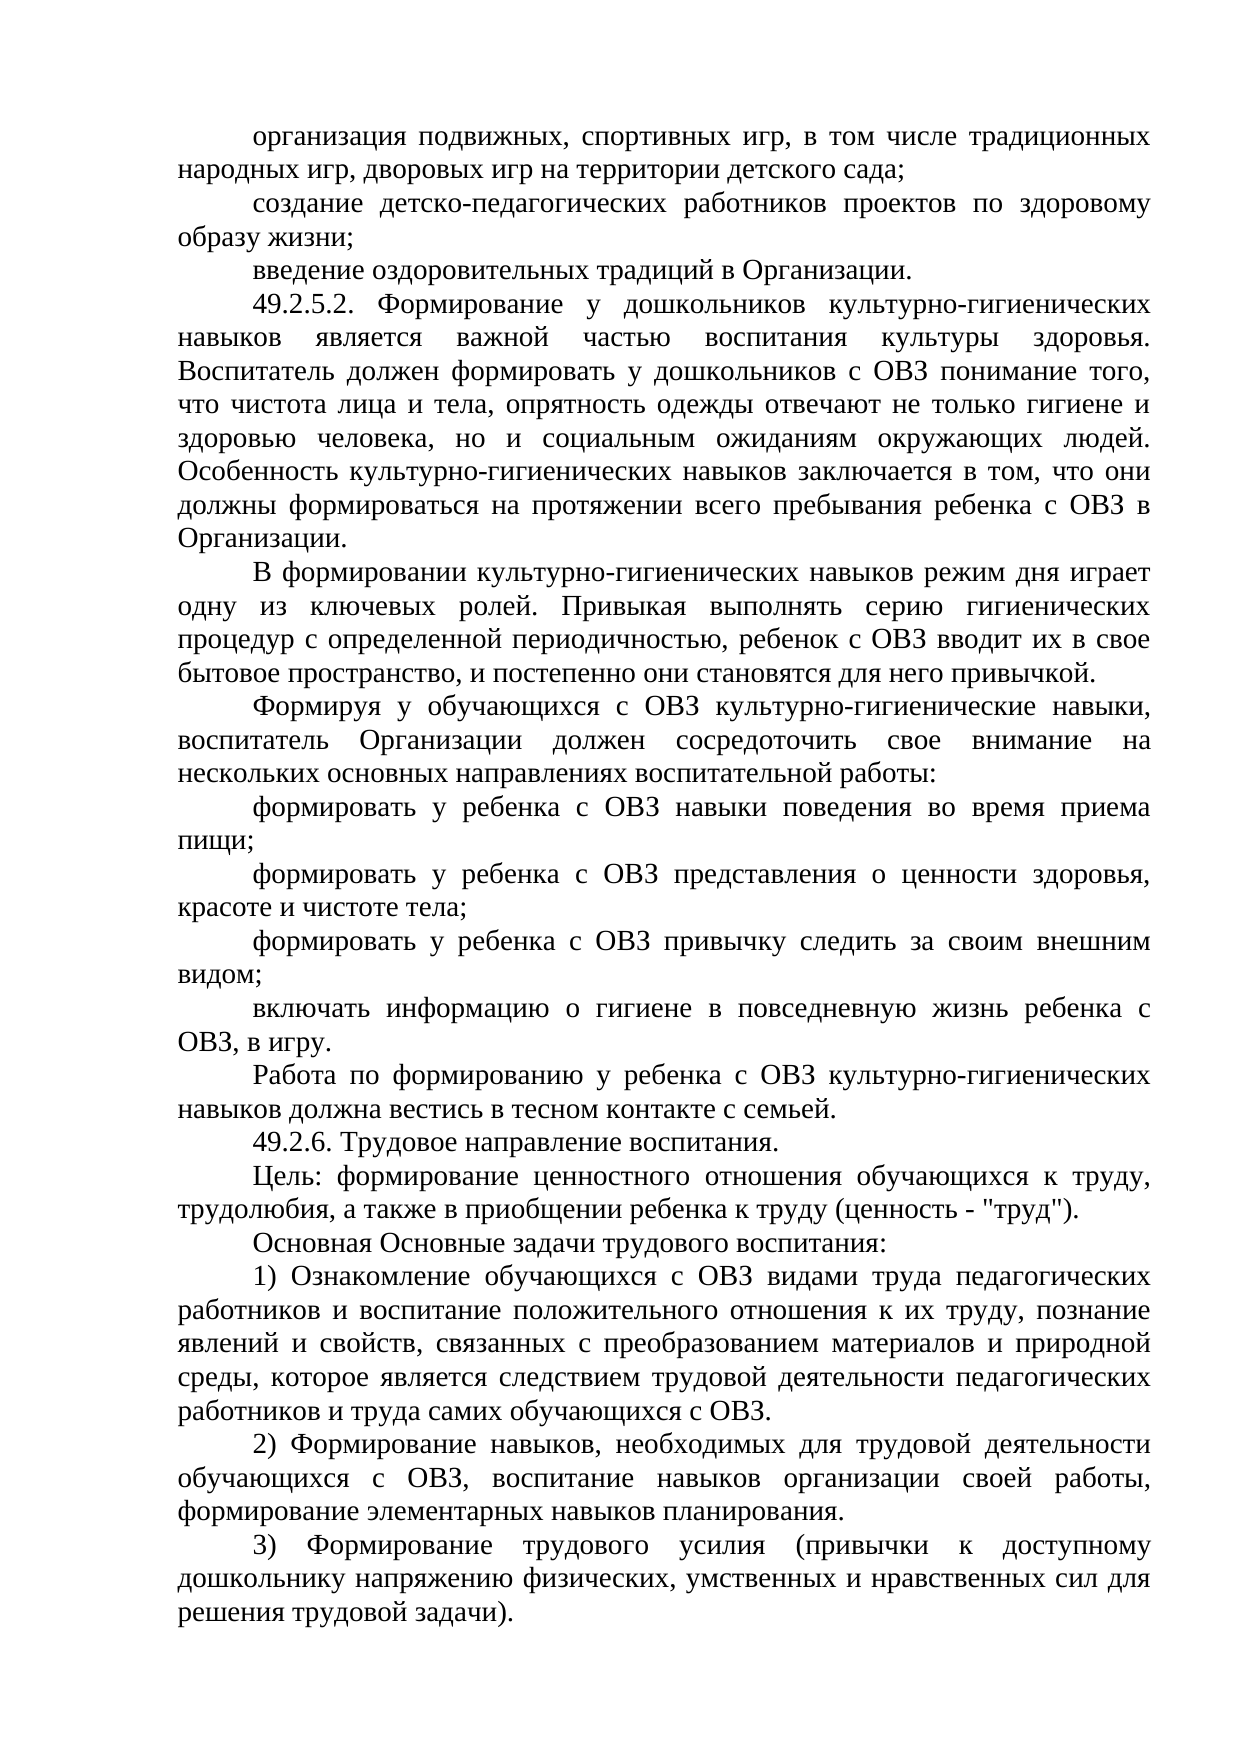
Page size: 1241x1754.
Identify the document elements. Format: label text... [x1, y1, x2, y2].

text В формировании культурно-гигиенических навыков режим дня играет одну из ключевых ролей. Привыкая выполнять серию гигиенических процедур с определенной периодичностью, ребенок с ОВЗ вводит их в свое бытовое пространство, и постепенно они становятся для него привычкой. [177, 554, 1152, 688]
text 2) Формирование навыков, необходимых для трудовой деятельности обучающихся с ОВЗ, воспитание навыков организации своей работы, формирование элементарных навыков планирования. [177, 1426, 1152, 1527]
text организация подвижных, спортивных игр, в том числе традиционных народных игр, дворовых игр на территории детского сада; [177, 118, 1152, 185]
text создание детско-педагогических работников проектов по здоровому образу жизни; [177, 185, 1152, 252]
text Работа по формированию у ребенка с ОВЗ культурно-гигиенических навыков должна вестись в тесном контакте с семьей. [177, 1057, 1152, 1124]
text Формируя у обучающихся с ОВЗ культурно-гигиенические навыки, воспитатель Организации должен сосредоточить свое внимание на нескольких основных направлениях воспитательной работы: [177, 688, 1152, 789]
text 1) Ознакомление обучающихся с ОВЗ видами труда педагогических работников и воспитание положительного отношения к их труду, познание явлений и свойств, связанных с преобразованием материалов и природной среды, которое является следствием трудовой деятельности педагогических работников и труда самих обучающихся с ОВЗ. [177, 1258, 1152, 1426]
text 49.2.6. Трудовое направление воспитания. [177, 1124, 1152, 1158]
text введение оздоровительных традиций в Организации. [177, 252, 1152, 286]
text формировать у ребенка с ОВЗ представления о ценности здоровья, красоте и чистоте тела; [177, 856, 1152, 923]
text формировать у ребенка с ОВЗ привычку следить за своим внешним видом; [177, 923, 1152, 990]
text Основная Основные задачи трудового воспитания: [177, 1225, 1152, 1258]
text Цель: формирование ценностного отношения обучающихся к труду, трудолюбия, а также в приобщении ребенка к труду (ценность - "труд"). [177, 1158, 1152, 1225]
text 3) Формирование трудового усилия (привычки к доступному дошкольнику напряжению физических, умственных и нравственных сил для решения трудовой задачи). [177, 1527, 1152, 1627]
text формировать у ребенка с ОВЗ навыки поведения во время приема пищи; [177, 789, 1152, 856]
text включать информацию о гигиене в повседневную жизнь ребенка с ОВЗ, в игру. [177, 990, 1152, 1057]
text 49.2.5.2. Формирование у дошкольников культурно-гигиенических навыков является важной частью воспитания культуры здоровья. Воспитатель должен формировать у дошкольников с ОВЗ понимание того, что чистота лица и тела, опрятность одежды отвечают не только гигиене и здоровью человека, но и социальным ожиданиям окружающих людей. Особенность культурно-гигиенических навыков заключается в том, что они должны формироваться на протяжении всего пребывания ребенка с ОВЗ в Организации. [177, 286, 1152, 554]
